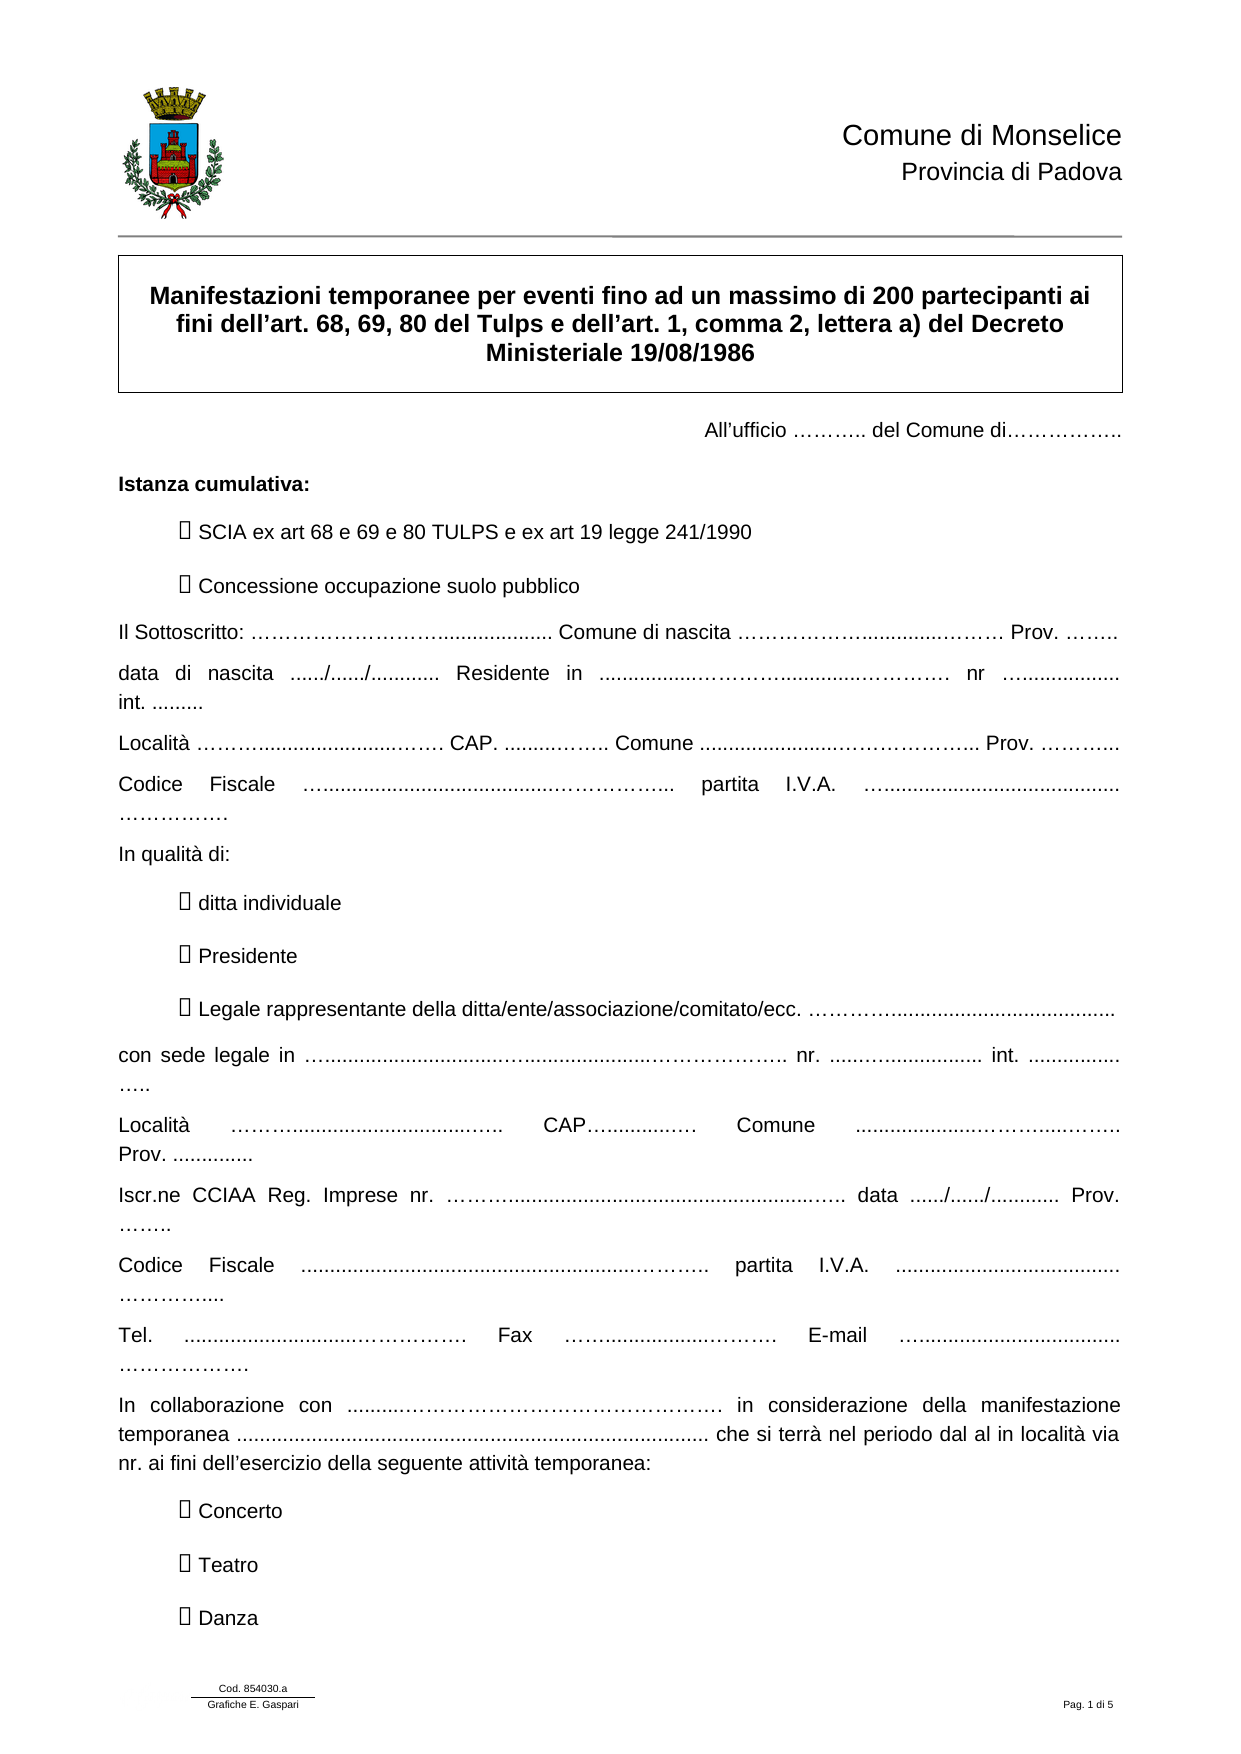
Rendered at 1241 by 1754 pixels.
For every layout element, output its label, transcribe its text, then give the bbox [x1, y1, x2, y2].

text Provincia di Padova [224, 157, 1122, 185]
text Località ………...............................….. CAP…...........…. Comune .....................……….....…….. Prov. .............. [118, 1113, 1122, 1166]
text Codice Fiscale ..........................................................……….. partita I.V.A. .......................................………….... [118, 1253, 1122, 1306]
text data di nascita ....../....../............ Residente in .................…………..............…………. nr …................. int. ......... [118, 661, 1122, 713]
text Istanza cumulativa: [118, 472, 1122, 496]
text Codice Fiscale …........................................……………... partita I.V.A. ….........................................……………. [118, 772, 1122, 825]
text  Concessione occupazione suolo pubblico [177, 566, 1122, 600]
text  Legale rappresentante della ditta/ente/associazione/comitato/ecc. …………....................................... [177, 990, 1122, 1024]
text con sede legale in …...............................…......................……………….. nr. ......…................. int. ................….. [118, 1043, 1122, 1096]
text  ditta individuale [177, 883, 1122, 917]
text Il Sottoscritto: ……………………….................... Comune di nascita ………………..............……… Prov. …….. [118, 619, 1122, 643]
table_header Manifestazioni temporanee per eventi fino ad un massimo di 200 partecipanti ai fini dell’art. 68, 69, 80 del Tulps e dell’art. 1, comma 2, lettera a) del Decreto Ministeriale 19/08/1986 [119, 256, 1122, 392]
text Iscr.ne CCIAA Reg. Imprese nr. ……….....................................................….. data ....../....../............ Prov. …….. [118, 1183, 1122, 1236]
text Località ………........................……. CAP. .........…….. Comune ........................………………... Prov. ………... [118, 731, 1122, 755]
text In collaborazione con ..........………………………………………. in considerazione della manifestazione temporanea .................................................................................. che si terrà nel periodo dal al in località via nr. ai fini dell’esercizio della seguente attività temporanea: [118, 1393, 1122, 1475]
text  Presidente [177, 937, 1122, 971]
text  SCIA ex art 68 e 69 e 80 TULPS e ex art 19 legge 241/1990 [177, 513, 1122, 547]
text  Concerto [177, 1492, 1122, 1526]
text In qualità di: [118, 842, 1122, 866]
text All’ufficio ……….. del Comune di…………….. [118, 418, 1122, 442]
picture [122, 87, 224, 219]
text Tel. ..............................……………. Fax ……..................………. E-mail …...................................………………. [118, 1323, 1122, 1376]
text  Danza [177, 1599, 1122, 1633]
text  Teatro [177, 1545, 1122, 1579]
text Comune di Monselice [224, 118, 1122, 152]
